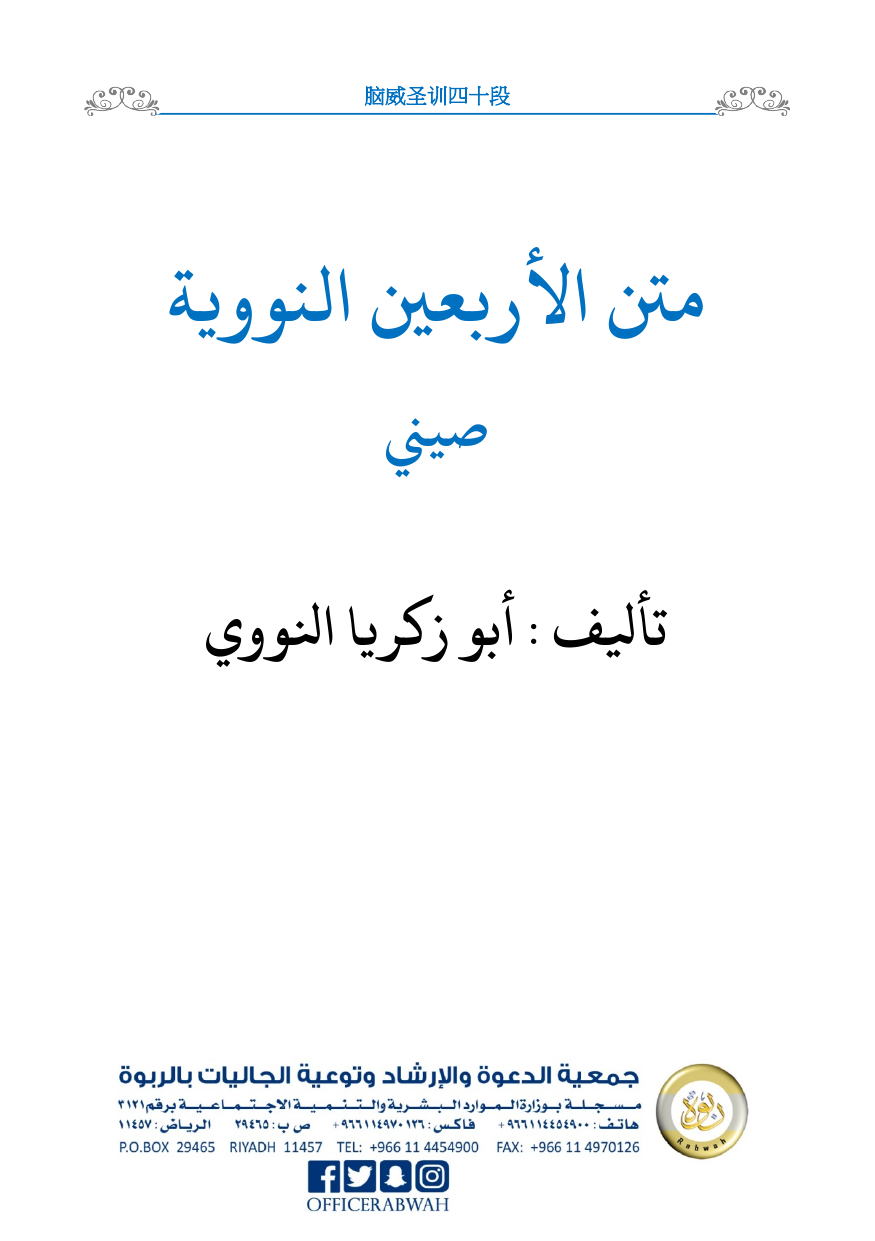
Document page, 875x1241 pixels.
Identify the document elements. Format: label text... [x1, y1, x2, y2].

picture [84, 1047, 782, 1217]
picture [84, 76, 790, 116]
text متن الأربعين النووية [89, 228, 785, 368]
text صيني [89, 376, 785, 482]
text تأليف : أبو زكريا النووي [89, 575, 785, 680]
